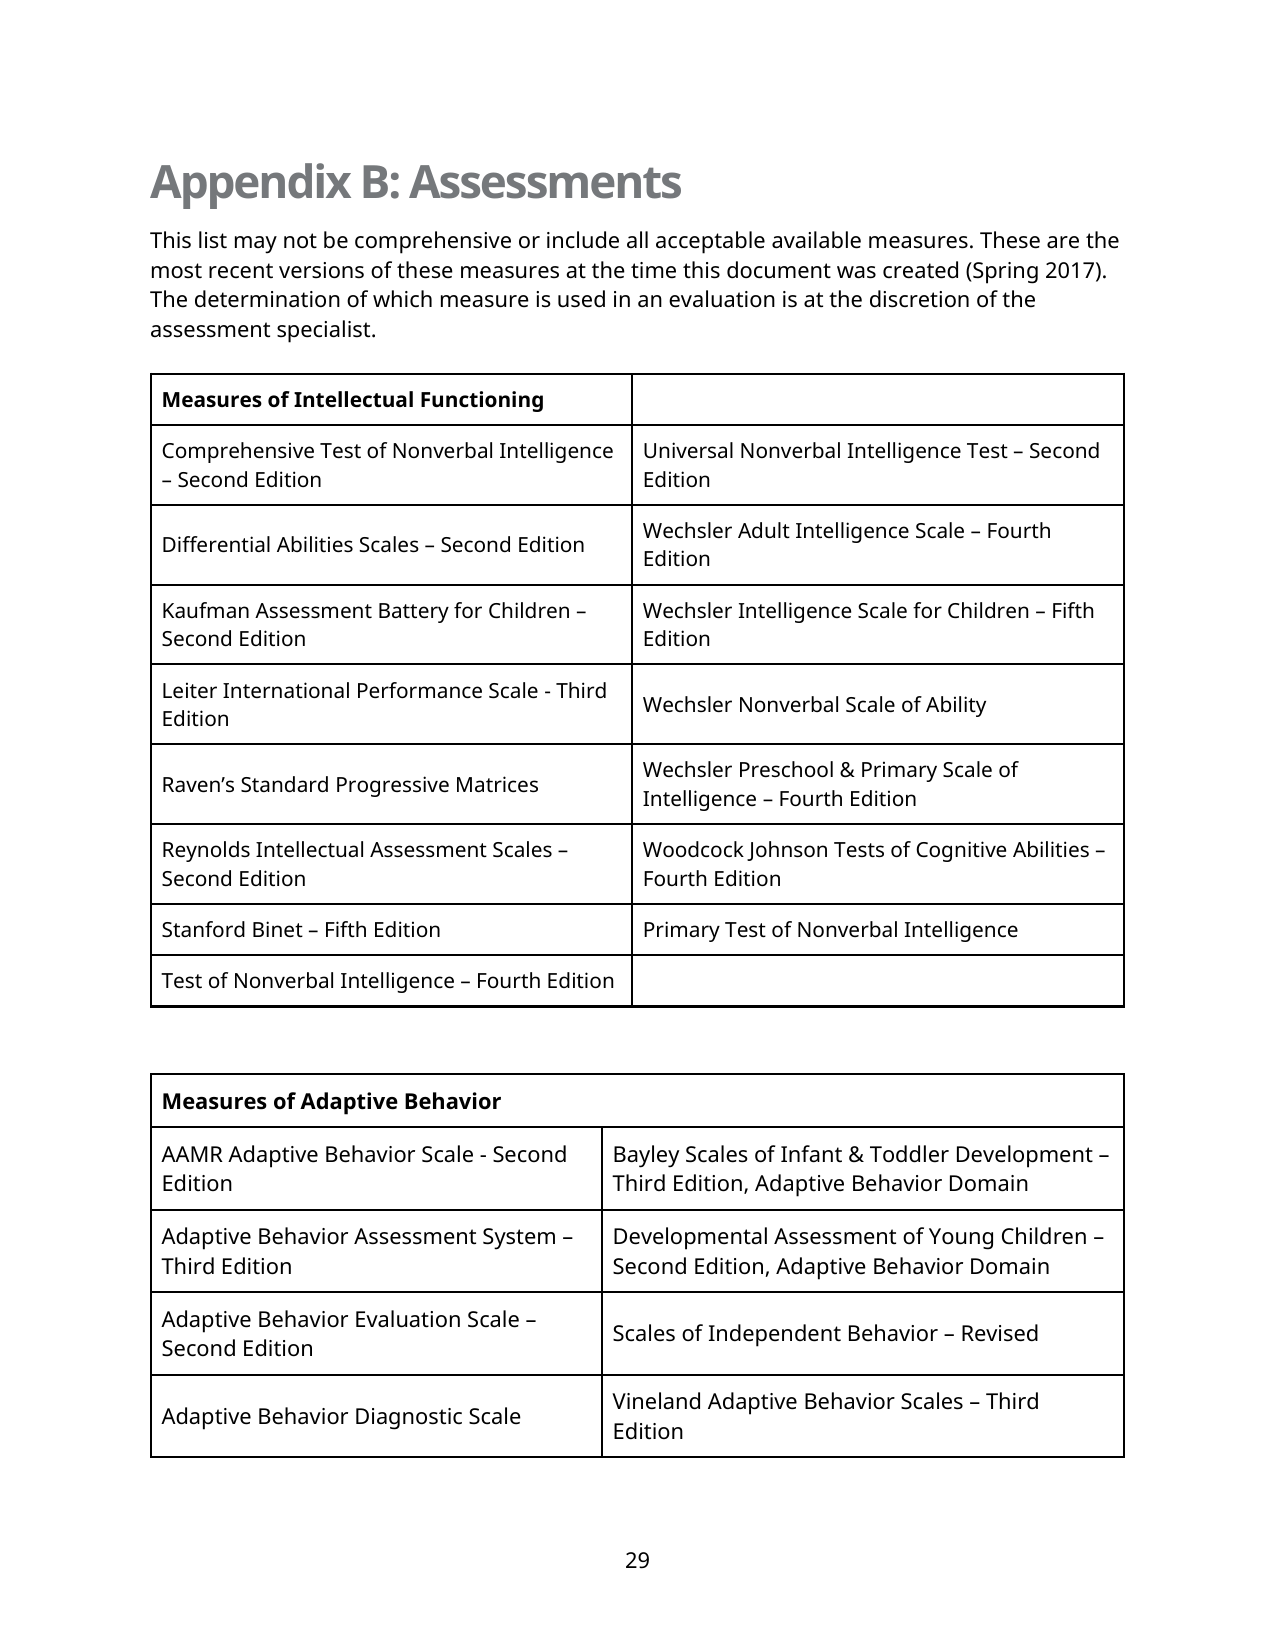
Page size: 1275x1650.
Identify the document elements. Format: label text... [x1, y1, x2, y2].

table_cell Wechsler Intelligence Scale for Children – Fifth Edition [633, 586, 1123, 663]
table_cell Test of Nonverbal Intelligence – Fourth Edition [152, 956, 631, 1005]
subtitle Appendix B: Assessments [150, 150, 1125, 212]
table_cell Vineland Adaptive Behavior Scales – Third Edition [603, 1376, 1123, 1456]
table_cell Wechsler Nonverbal Scale of Ability [633, 665, 1123, 743]
table_cell Bayley Scales of Infant & Toddler Development – Third Edition, Adaptive Behavior Domain [603, 1128, 1123, 1208]
table_cell Scales of Independent Behavior – Revised [603, 1293, 1123, 1373]
table_header [633, 375, 1123, 424]
table_header Measures of Intellectual Functioning [152, 375, 631, 424]
table_cell Universal Nonverbal Intelligence Test – Second Edition [633, 426, 1123, 504]
table_cell [633, 956, 1123, 1005]
table_cell Woodcock Johnson Tests of Cognitive Abilities – Fourth Edition [633, 825, 1123, 903]
table_cell Comprehensive Test of Nonverbal Intelligence – Second Edition [152, 426, 631, 504]
table_cell Leiter International Performance Scale - Third Edition [152, 665, 631, 743]
table_cell Primary Test of Nonverbal Intelligence [633, 905, 1123, 954]
table_header Measures of Adaptive Behavior [152, 1075, 1123, 1126]
table_cell Developmental Assessment of Young Children – Second Edition, Adaptive Behavior Domain [603, 1211, 1123, 1291]
table_cell Kaufman Assessment Battery for Children – Second Edition [152, 586, 631, 663]
table_cell Wechsler Adult Intelligence Scale – Fourth Edition [633, 506, 1123, 583]
table_cell Adaptive Behavior Evaluation Scale – Second Edition [152, 1293, 601, 1373]
table_cell Reynolds Intellectual Assessment Scales – Second Edition [152, 825, 631, 903]
table_cell Differential Abilities Scales – Second Edition [152, 506, 631, 583]
table_cell Adaptive Behavior Assessment System – Third Edition [152, 1211, 601, 1291]
table_cell Wechsler Preschool & Primary Scale of Intelligence – Fourth Edition [633, 745, 1123, 823]
table_cell Adaptive Behavior Diagnostic Scale [152, 1376, 601, 1456]
table_cell Raven’s Standard Progressive Matrices [152, 745, 631, 823]
text This list may not be comprehensive or include all acceptable available measures. These are the most recent versions of these measures at the time this document was created (Spring 2017). The determination of which measure is used in an evaluation is at the discretion of the assessment specialist. [150, 225, 1125, 344]
table_cell Stanford Binet – Fifth Edition [152, 905, 631, 954]
table_cell AAMR Adaptive Behavior Scale - Second Edition [152, 1128, 601, 1208]
